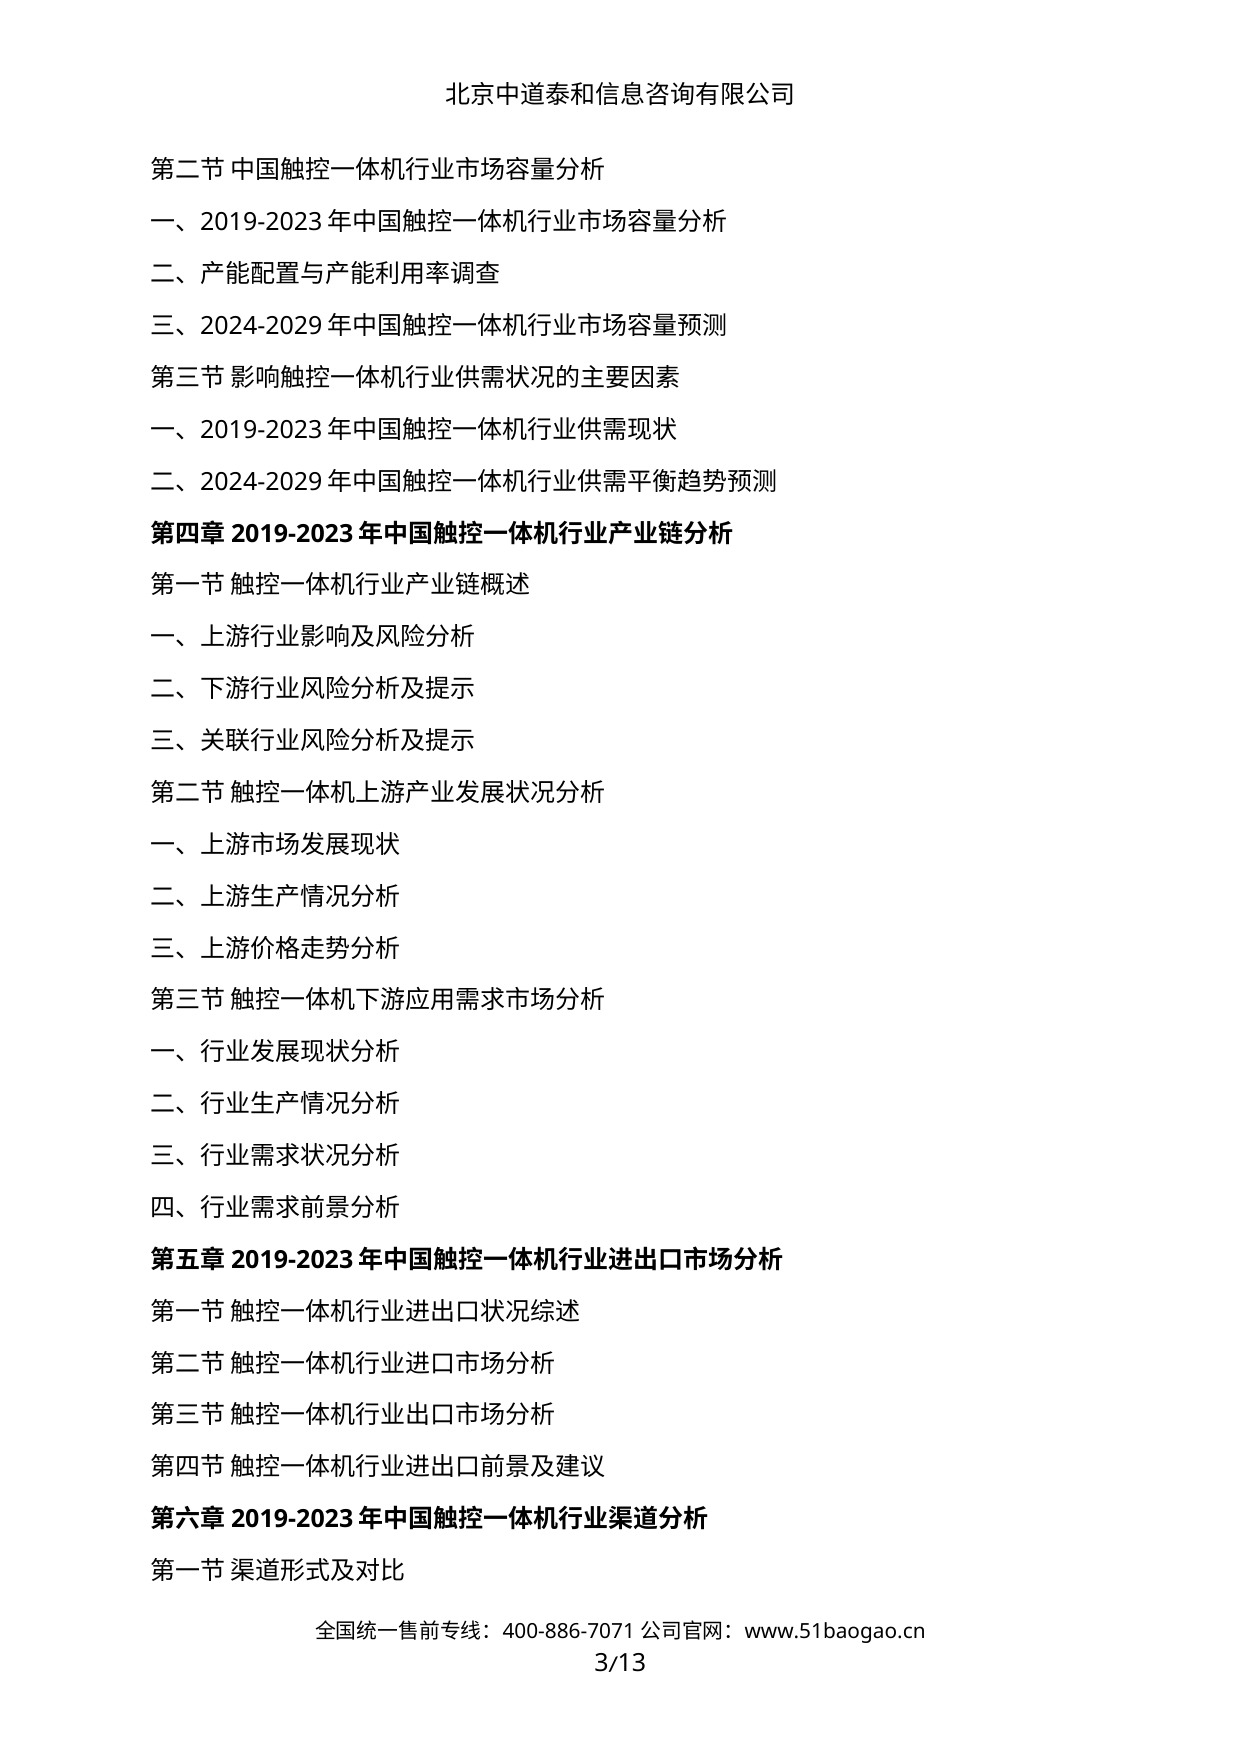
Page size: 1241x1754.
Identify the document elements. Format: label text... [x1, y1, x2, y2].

text 二、上游生产情况分析 [150, 876, 1090, 912]
text 一、2019-2023年中国触控一体机行业市场容量分析 [150, 202, 1090, 238]
text 一、2019-2023年中国触控一体机行业供需现状 [150, 409, 1090, 446]
text 二、产能配置与产能利用率调查 [150, 254, 1090, 290]
text 一、行业发展现状分析 [150, 1032, 1090, 1068]
text 二、下游行业风险分析及提示 [150, 669, 1090, 705]
text 第二节 中国触控一体机行业市场容量分析 [150, 150, 1090, 186]
text 第三节 触控一体机下游应用需求市场分析 [150, 980, 1090, 1016]
text 第二节 触控一体机行业进口市场分析 [150, 1343, 1090, 1379]
text 第二节 触控一体机上游产业发展状况分析 [150, 772, 1090, 809]
text 三、2024-2029年中国触控一体机行业市场容量预测 [150, 306, 1090, 342]
text 三、行业需求状况分析 [150, 1136, 1090, 1172]
text 第一节 触控一体机行业进出口状况综述 [150, 1291, 1090, 1327]
text 一、上游行业影响及风险分析 [150, 617, 1090, 653]
text 第四章 2019-2023年中国触控一体机行业产业链分析 [150, 513, 1090, 549]
text 三、上游价格走势分析 [150, 928, 1090, 964]
text 三、关联行业风险分析及提示 [150, 721, 1090, 757]
text 二、行业生产情况分析 [150, 1084, 1090, 1120]
text 第四节 触控一体机行业进出口前景及建议 [150, 1447, 1090, 1483]
text 第一节 渠道形式及对比 [150, 1551, 1090, 1587]
text 第五章 2019-2023年中国触控一体机行业进出口市场分析 [150, 1239, 1090, 1276]
text 一、上游市场发展现状 [150, 824, 1090, 861]
text 第三节 触控一体机行业出口市场分析 [150, 1395, 1090, 1431]
text 第三节 影响触控一体机行业供需状况的主要因素 [150, 357, 1090, 394]
text 二、2024-2029年中国触控一体机行业供需平衡趋势预测 [150, 461, 1090, 497]
text 第一节 触控一体机行业产业链概述 [150, 565, 1090, 601]
text 四、行业需求前景分析 [150, 1187, 1090, 1224]
text 第六章 2019-2023年中国触控一体机行业渠道分析 [150, 1499, 1090, 1535]
